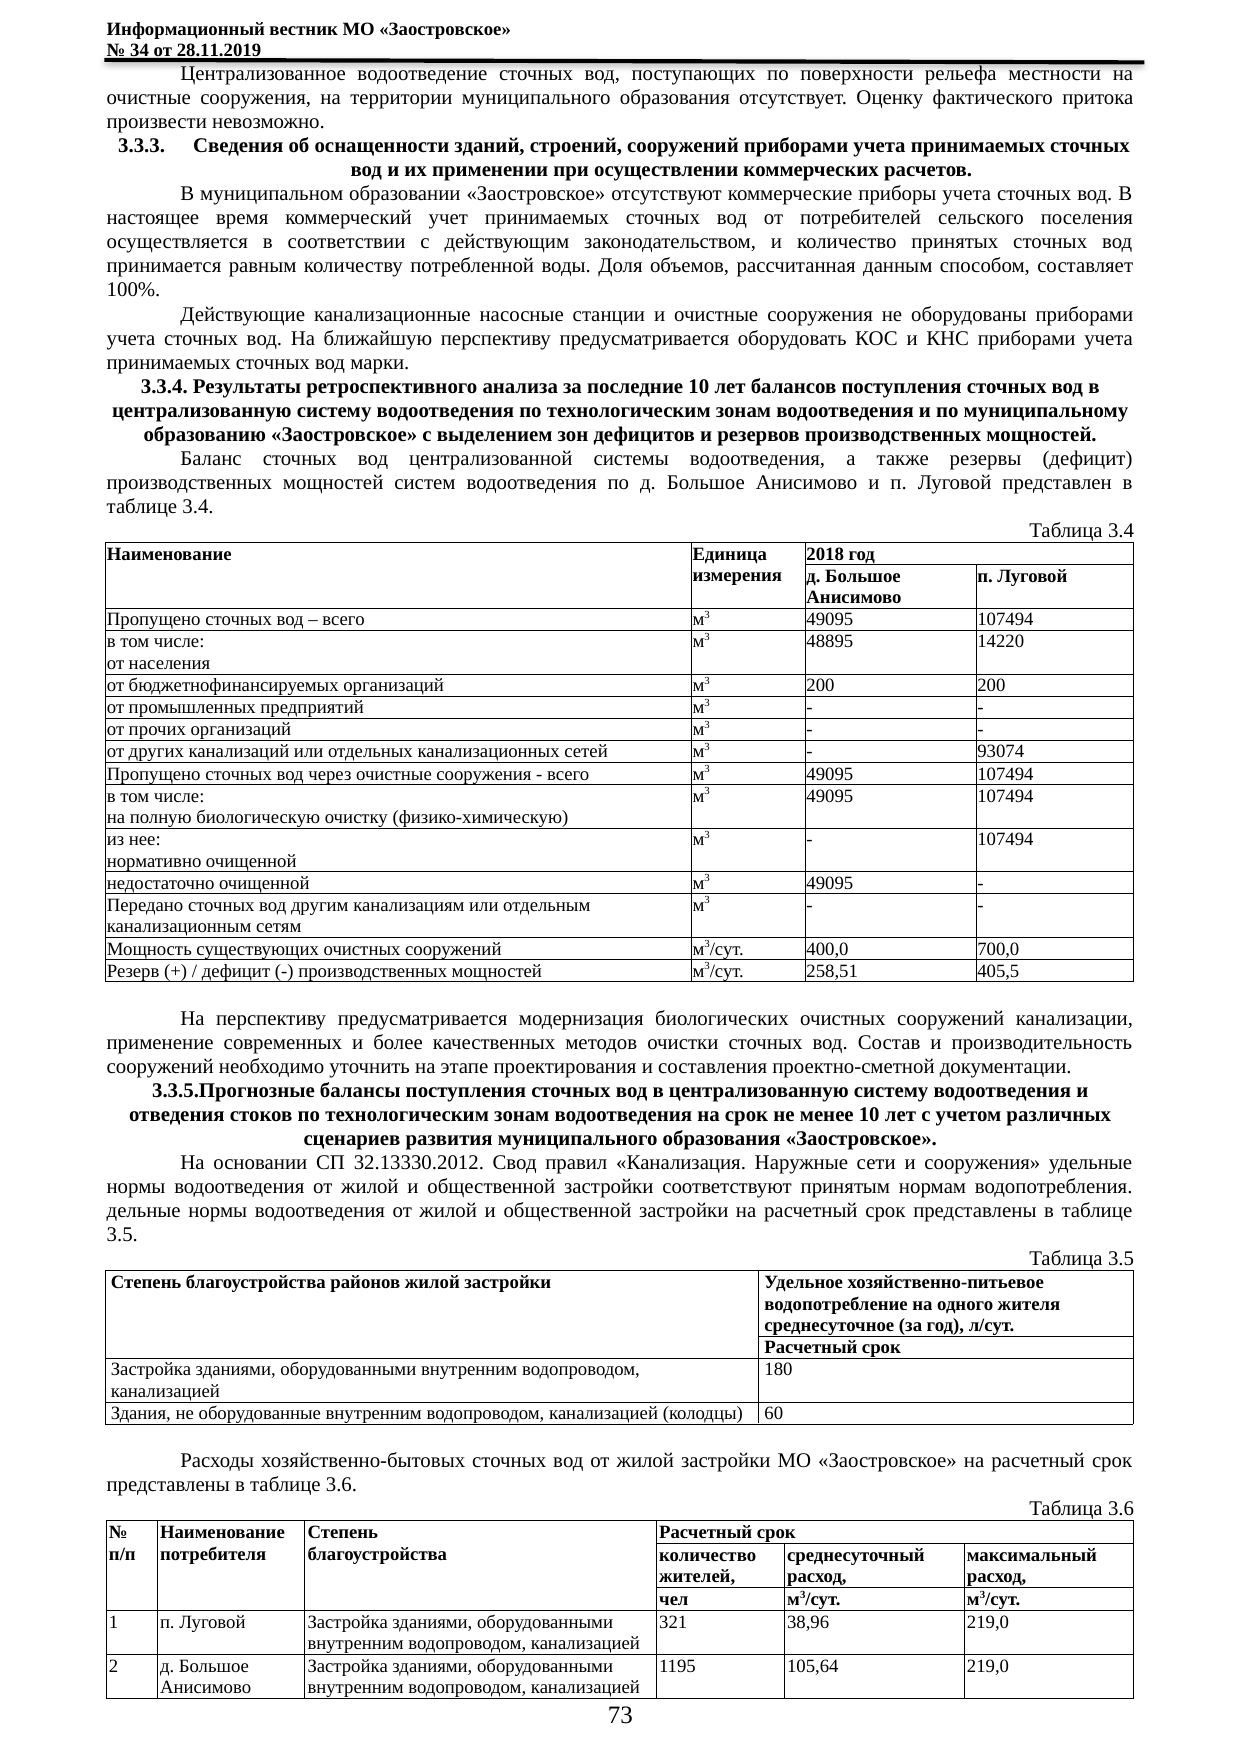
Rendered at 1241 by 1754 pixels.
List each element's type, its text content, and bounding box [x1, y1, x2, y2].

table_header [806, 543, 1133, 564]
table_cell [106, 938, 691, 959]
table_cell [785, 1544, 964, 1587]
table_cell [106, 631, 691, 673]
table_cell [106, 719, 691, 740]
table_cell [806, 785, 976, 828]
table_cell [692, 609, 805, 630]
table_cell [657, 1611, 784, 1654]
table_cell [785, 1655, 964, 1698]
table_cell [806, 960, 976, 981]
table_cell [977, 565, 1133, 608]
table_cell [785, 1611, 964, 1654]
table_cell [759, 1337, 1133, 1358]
text Баланс сточных вод централизованной системы водоотведения, а также резервы (дефицит) производственных мощностей систем водоотведения по д. Большое Анисимово и п. Луговой представлен в таблице 3.4. [106, 446, 1134, 518]
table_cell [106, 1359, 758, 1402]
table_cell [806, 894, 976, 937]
text Централизованное водоотведение сточных вод, поступающих по поверхности рельефа местности на очистные сооружения, на территории муниципального образования отсутствует. Оценку фактического притока произвести невозможно. [106, 61, 1134, 133]
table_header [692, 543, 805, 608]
text На основании СП 32.13330.2012. Свод правил «Канализация. Наружные сети и сооружения» удельные нормы водоотведения от жилой и общественной застройки соответствуют принятым нормам водопотребления. дельные нормы водоотведения от жилой и общественной застройки на расчетный срок представлены в таблице 3.5. [106, 1150, 1134, 1246]
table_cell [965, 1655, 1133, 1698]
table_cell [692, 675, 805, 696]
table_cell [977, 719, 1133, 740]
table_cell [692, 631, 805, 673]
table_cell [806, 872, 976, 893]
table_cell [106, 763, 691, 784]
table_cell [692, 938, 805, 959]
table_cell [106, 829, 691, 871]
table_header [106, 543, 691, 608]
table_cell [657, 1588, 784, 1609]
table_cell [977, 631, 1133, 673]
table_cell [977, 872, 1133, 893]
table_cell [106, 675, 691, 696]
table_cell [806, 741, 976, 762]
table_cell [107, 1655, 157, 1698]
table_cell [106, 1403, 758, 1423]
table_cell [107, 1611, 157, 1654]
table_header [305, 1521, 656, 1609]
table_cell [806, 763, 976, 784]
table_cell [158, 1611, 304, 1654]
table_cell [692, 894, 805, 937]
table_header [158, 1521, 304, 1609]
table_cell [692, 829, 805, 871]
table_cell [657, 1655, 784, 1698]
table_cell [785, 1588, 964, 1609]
list Сведения об оснащенности зданий, строений, сооружений приборами учета принимаемых сточных вод и их применении при осуществлении коммерческих расчетов. [114, 133, 1134, 181]
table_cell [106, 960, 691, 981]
text Таблица 3.4 [106, 518, 1134, 542]
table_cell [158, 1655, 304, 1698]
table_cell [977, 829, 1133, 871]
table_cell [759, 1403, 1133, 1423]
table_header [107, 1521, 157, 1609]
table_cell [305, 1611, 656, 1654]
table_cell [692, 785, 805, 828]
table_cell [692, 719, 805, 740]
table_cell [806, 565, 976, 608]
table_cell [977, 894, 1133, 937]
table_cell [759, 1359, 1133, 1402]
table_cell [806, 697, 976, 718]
text Расходы хозяйственно-бытовых сточных вод от жилой застройки МО «Заостровское» на расчетный срок представлены в таблице 3.6. [106, 1448, 1134, 1496]
text В муниципальном образовании «Заостровское» отсутствуют коммерческие приборы учета сточных вод. В настоящее время коммерческий учет принимаемых сточных вод от потребителей сельского поселения осуществляется в соответствии с действующим законодательством, и количество принятых сточных вод принимается равным количеству потребленной воды. Доля объемов, рассчитанная данным способом, составляет 100%. [106, 181, 1134, 301]
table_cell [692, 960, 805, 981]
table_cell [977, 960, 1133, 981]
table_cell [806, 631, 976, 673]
text Действующие канализационные насосные станции и очистные сооружения не оборудованы приборами учета сточных вод. На ближайшую перспективу предусматривается оборудовать КОС и КНС приборами учета принимаемых сточных вод марки. [106, 301, 1134, 374]
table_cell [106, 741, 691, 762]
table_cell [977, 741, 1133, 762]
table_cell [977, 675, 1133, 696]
text 3.3.4. Результаты ретроспективного анализа за последние 10 лет балансов поступления сточных вод в централизованную систему водоотведения по технологическим зонам водоотведения и по муниципальному образованию «Заостровское» с выделением зон дефицитов и резервов производственных мощностей. [106, 374, 1134, 446]
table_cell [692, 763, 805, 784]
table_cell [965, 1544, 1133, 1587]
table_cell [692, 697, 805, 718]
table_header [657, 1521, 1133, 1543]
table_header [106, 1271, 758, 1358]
text На перспективу предусматривается модернизация биологических очистных сооружений канализации, применение современных и более качественных методов очистки сточных вод. Состав и производительность сооружений необходимо уточнить на этапе проектирования и составления проектно-сметной документации. [106, 1006, 1134, 1078]
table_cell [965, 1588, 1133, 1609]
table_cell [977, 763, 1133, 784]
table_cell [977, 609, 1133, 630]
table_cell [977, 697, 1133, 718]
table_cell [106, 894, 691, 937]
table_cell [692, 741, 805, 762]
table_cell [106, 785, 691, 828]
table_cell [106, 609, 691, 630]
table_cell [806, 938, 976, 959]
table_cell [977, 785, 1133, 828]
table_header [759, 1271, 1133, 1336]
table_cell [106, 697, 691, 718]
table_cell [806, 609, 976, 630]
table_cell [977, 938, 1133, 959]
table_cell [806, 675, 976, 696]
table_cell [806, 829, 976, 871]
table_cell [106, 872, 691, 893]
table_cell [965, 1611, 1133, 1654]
text Таблица 3.6 [106, 1496, 1134, 1520]
text Таблица 3.5 [106, 1246, 1134, 1270]
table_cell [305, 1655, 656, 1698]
text 3.3.5.Прогнозные балансы поступления сточных вод в централизованную систему водоотведения и отведения стоков по технологическим зонам водоотведения на срок не менее 10 лет с учетом различных сценариев развития муниципального образования «Заостровское». [106, 1078, 1134, 1150]
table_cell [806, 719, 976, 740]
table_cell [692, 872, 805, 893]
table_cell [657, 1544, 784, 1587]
